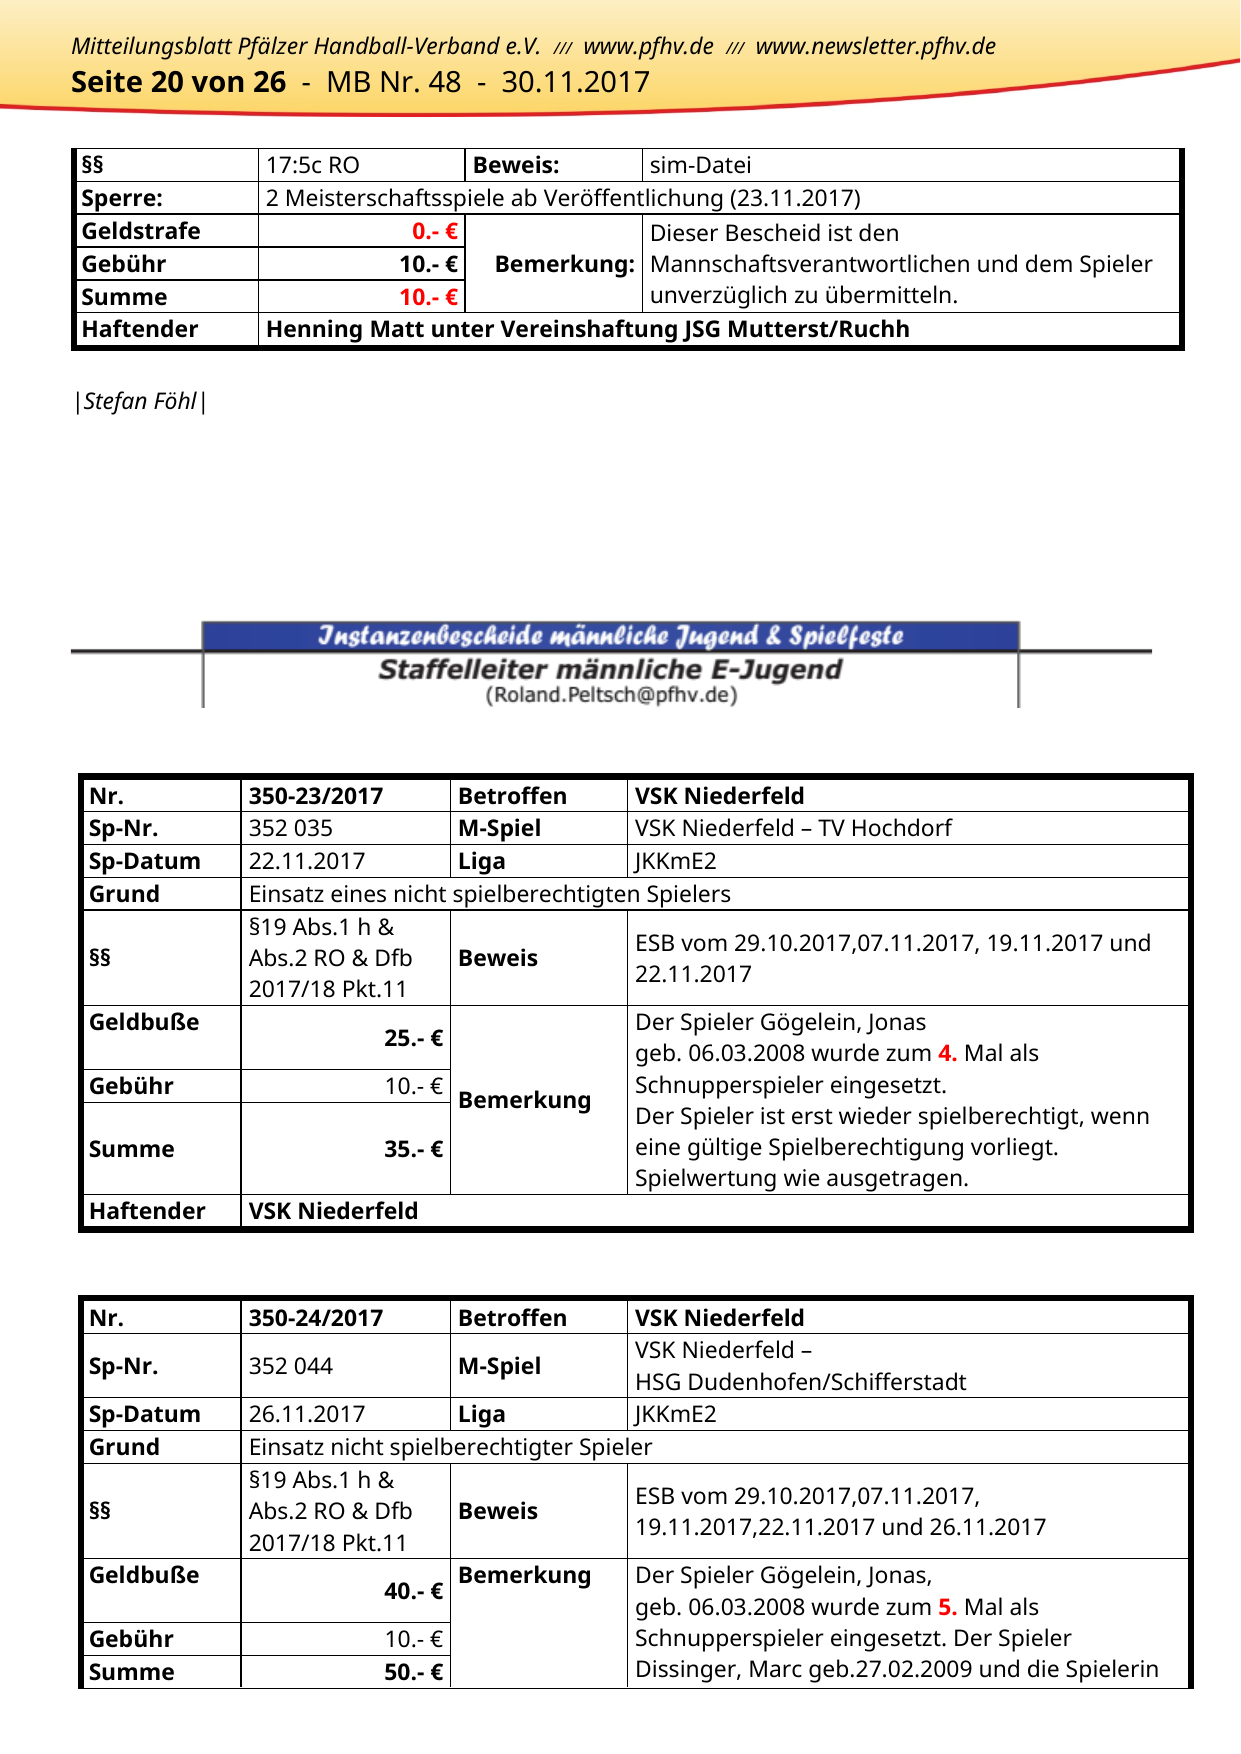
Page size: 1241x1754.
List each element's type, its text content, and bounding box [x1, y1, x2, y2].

table_cell 22.11.2017 [242, 845, 450, 876]
table_cell Beweis [451, 1464, 627, 1558]
table_cell Einsatz eines nicht spielberechtigten Spielers [242, 878, 1188, 909]
table_cell Grund [84, 878, 240, 909]
table_cell 2 Meisterschaftsspiele ab Veröffentlichung (23.11.2017) [259, 182, 1179, 213]
table_cell Summe [84, 1656, 240, 1687]
table_cell Sp-Datum [84, 845, 240, 876]
table_cell Geldbuße [84, 1006, 240, 1069]
table_cell §19 Abs.1 h & Abs.2 RO & Dfb 2017/18 Pkt.11 [242, 1464, 450, 1558]
table_cell 10.- € [242, 1623, 450, 1654]
table_cell 25.- € [242, 1006, 450, 1069]
table_cell 35.- € [242, 1103, 450, 1194]
table_cell VSK Niederfeld – TV Hochdorf [628, 812, 1188, 844]
table_cell 10.- € [259, 248, 464, 279]
table_cell 10.- € [242, 1070, 450, 1101]
table_cell Henning Matt unter Vereinshaftung JSG Mutterst/Ruchh [259, 313, 1179, 344]
table_cell Liga [451, 1398, 627, 1429]
table_cell 10.- € [259, 281, 464, 312]
table_cell Bemerkung [451, 1559, 627, 1687]
table_cell Der Spieler Gögelein, Jonas, geb. 06.03.2008 wurde zum 5. Mal als Schnupperspieler eingesetzt. Der Spieler Dissinger, Marc geb.27.02.2009 und die Spielerin Strubel, Lisa geb. 03.09.2009 wurde zum 4. Mal als Schnupperspieler eingesetzt. Die SpielerIn sind erst wieder spielberechtigt, wenn eine gültige Spielberechtigung vorliegt. Spielwertung wie ausgetragen. [628, 1559, 1188, 1687]
table_cell §§ [84, 911, 240, 1004]
table_cell Bemerkung [451, 1006, 627, 1194]
table_header 350-24/2017 [242, 1301, 450, 1333]
table_cell §§ [77, 149, 258, 181]
table_cell Haftender [84, 1195, 240, 1226]
table_header VSK Niederfeld [628, 780, 1188, 811]
table_cell 26.11.2017 [242, 1398, 450, 1429]
picture [0, 0, 1241, 117]
table_cell Sp-Nr. [84, 812, 240, 844]
table_cell VSK Niederfeld [242, 1195, 1188, 1226]
table_cell Haftender [77, 313, 258, 344]
table_cell Liga [451, 845, 627, 876]
table_header VSK Niederfeld [628, 1301, 1188, 1333]
table_header 350-23/2017 [242, 780, 450, 811]
table_cell 40.- € [242, 1559, 450, 1622]
table_cell Sperre: [77, 182, 258, 213]
table_cell Sp-Nr. [84, 1334, 240, 1397]
table_cell JKKmE2 [628, 845, 1188, 876]
table_header Nr. [84, 1301, 240, 1333]
table_cell M-Spiel [451, 1334, 627, 1397]
table_cell Dieser Bescheid ist den Mannschaftsverantwortlichen und dem Spieler unverzüglich zu übermitteln. [643, 215, 1179, 312]
table_cell Gebühr [84, 1070, 240, 1101]
table_cell JKKmE2 [628, 1398, 1188, 1429]
table_cell M-Spiel [451, 812, 627, 844]
table_cell §19 Abs.1 h & Abs.2 RO & Dfb 2017/18 Pkt.11 [242, 911, 450, 1004]
table_cell 352 035 [242, 812, 450, 844]
table_cell 0.- € [259, 215, 464, 246]
table_cell 50.- € [242, 1656, 450, 1687]
table_cell ESB vom 29.10.2017,07.11.2017, 19.11.2017 und 22.11.2017 [628, 911, 1188, 1004]
table_header Betroffen [451, 780, 627, 811]
table_cell ESB vom 29.10.2017,07.11.2017, 19.11.2017,22.11.2017 und 26.11.2017 [628, 1464, 1188, 1558]
table_cell Summe [77, 281, 258, 312]
table_cell Summe [84, 1103, 240, 1194]
table_cell VSK Niederfeld – HSG Dudenhofen/Schifferstadt [628, 1334, 1188, 1397]
table_cell Geldstrafe [77, 215, 258, 246]
table_cell Geldbuße [84, 1559, 240, 1622]
table_cell Beweis [451, 911, 627, 1004]
table_cell Der Spieler Gögelein, Jonas geb. 06.03.2008 wurde zum 4. Mal als Schnupperspieler eingesetzt. Der Spieler ist erst wieder spielberechtigt, wenn eine gültige Spielberechtigung vorliegt. Spielwertung wie ausgetragen. [628, 1006, 1188, 1194]
table_cell 17:5c RO [259, 149, 464, 181]
table_cell sim-Datei [643, 149, 1179, 181]
table_cell §§ [84, 1464, 240, 1558]
table_cell Bemerkung: [466, 215, 642, 312]
table_cell Beweis: [466, 149, 642, 181]
table_cell Einsatz nicht spielberechtigter Spieler [242, 1431, 1188, 1462]
table_cell Gebühr [77, 248, 258, 279]
table_cell Gebühr [84, 1623, 240, 1654]
text |Stefan Föhl| [71, 385, 1169, 416]
table_header Nr. [84, 780, 240, 811]
table_cell 352 044 [242, 1334, 450, 1397]
table_cell Grund [84, 1431, 240, 1462]
table_header Betroffen [451, 1301, 627, 1333]
table_cell Sp-Datum [84, 1398, 240, 1429]
